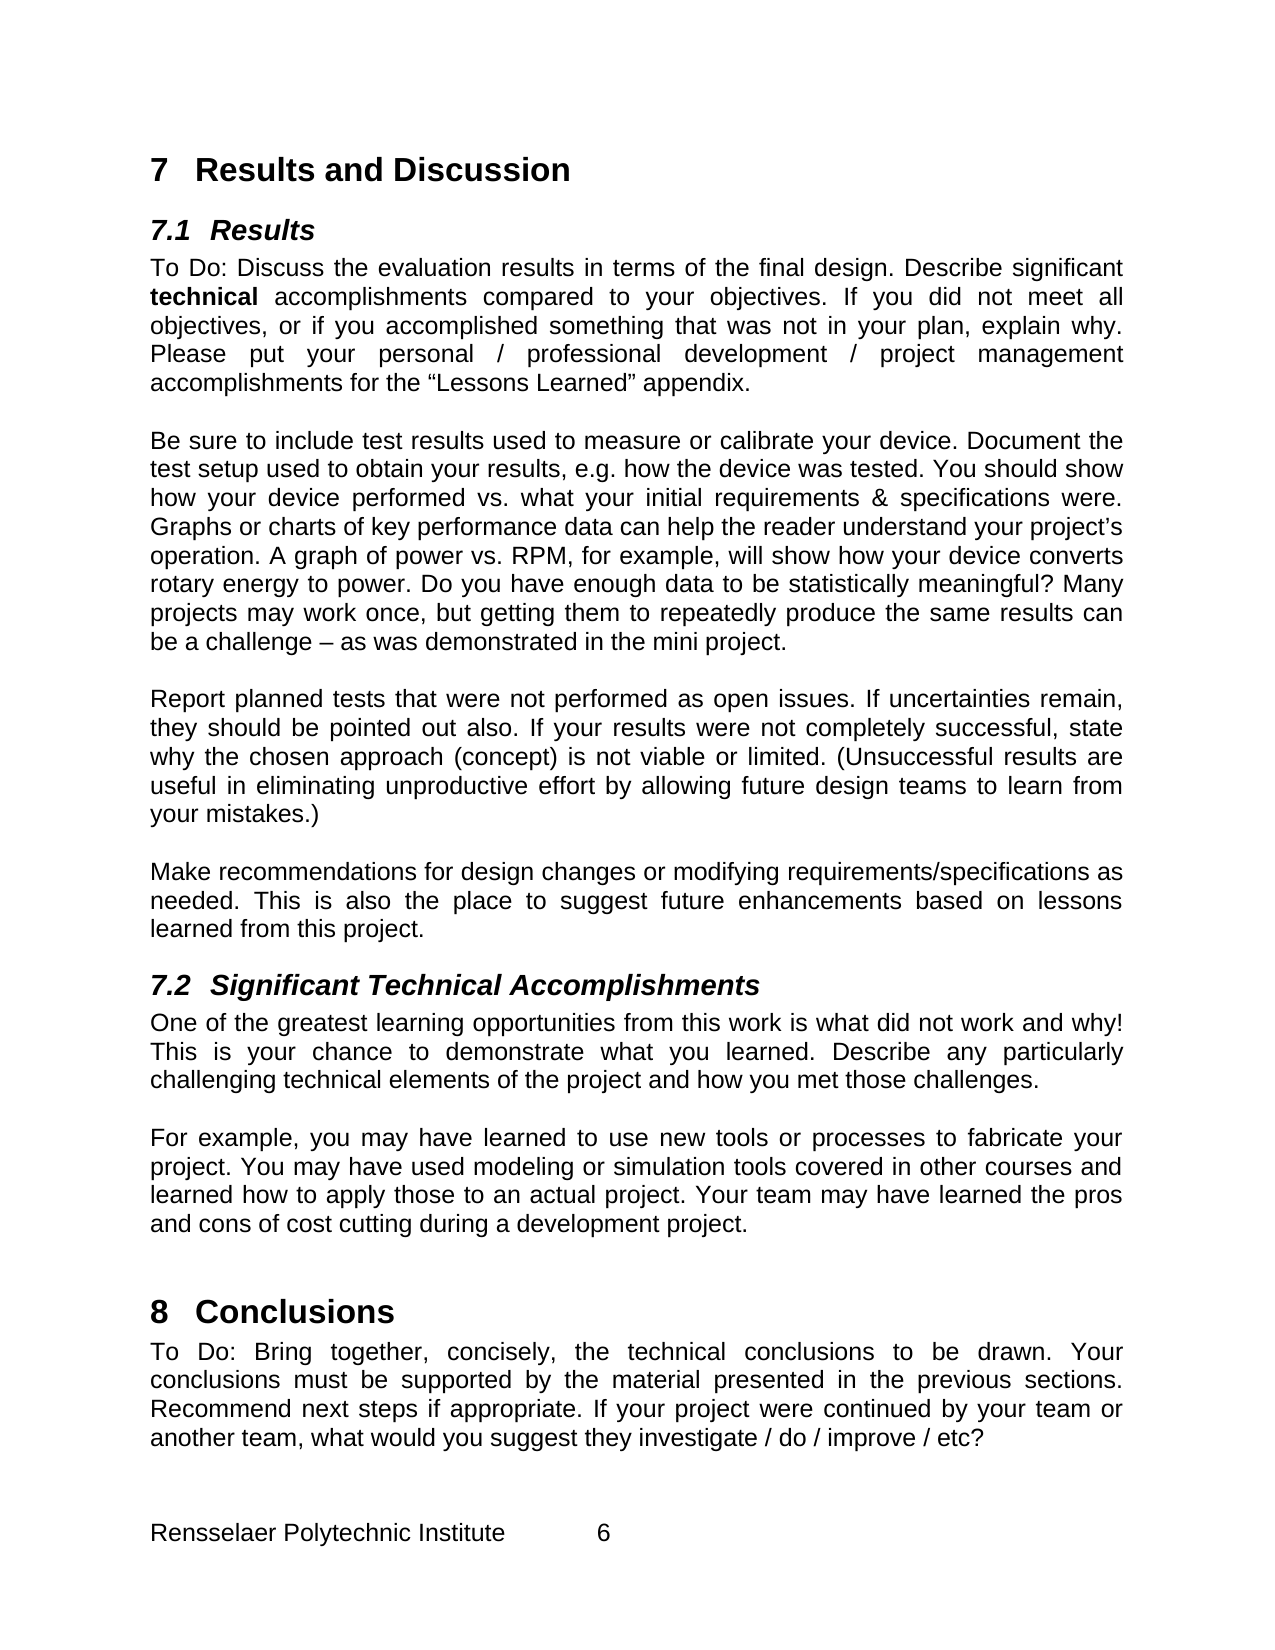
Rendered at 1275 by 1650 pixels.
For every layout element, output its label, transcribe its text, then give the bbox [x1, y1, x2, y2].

text To Do: Bring together, concisely, the technical conclusions to be drawn. Your conclusions must be supported by the material presented in the previous sections. Recommend next steps if appropriate. If your project were continued by your team or another team, what would you suggest they investigate / do / improve / etc? [150, 1336, 1125, 1451]
subtitle Results and Discussion [150, 150, 1125, 188]
text Make recommendations for design changes or modifying requirements/specifications as needed. This is also the place to suggest future enhancements based on lessons learned from this project. [150, 857, 1125, 943]
text To Do: Discuss the evaluation results in terms of the final design. Describe significant technical accomplishments compared to your objectives. If you did not meet all objectives, or if you accomplished something that was not in your plan, explain why. Please put your personal / professional development / project management accomplishments for the “Lessons Learned” appendix. [150, 253, 1125, 397]
subtitle Conclusions [150, 1292, 1125, 1330]
text For example, you may have learned to use new tools or processes to fabricate your project. You may have used modeling or simulation tools covered in other courses and learned how to apply those to an actual project. Your team may have learned the pros and cons of cost cutting during a development project. [150, 1123, 1125, 1238]
text Be sure to include test results used to measure or calibrate your device. Document the test setup used to obtain your results, e.g. how the device was tested. You should show how your device performed vs. what your initial requirements & specifications were. Graphs or charts of key performance data can help the reader understand your project’s operation. A graph of power vs. RPM, for example, will show how your device converts rotary energy to power. Do you have enough data to be statistically meaningful? Many projects may work once, but getting them to repeatedly produce the same results can be a challenge – as was demonstrated in the mini project. [150, 426, 1125, 656]
text Report planned tests that were not performed as open issues. If uncertainties remain, they should be pointed out also. If your results were not completely successful, state why the chosen approach (concept) is not viable or limited. (Unsuccessful results are useful in eliminating unproductive effort by allowing future design teams to learn from your mistakes.) [150, 684, 1125, 828]
text One of the greatest learning opportunities from this work is what did not work and why! This is your chance to demonstrate what you learned. Describe any particularly challenging technical elements of the project and how you met those challenges. [150, 1008, 1125, 1094]
subtitle Significant Technical Accomplishments [150, 968, 1125, 1002]
subtitle Results [150, 213, 1125, 247]
